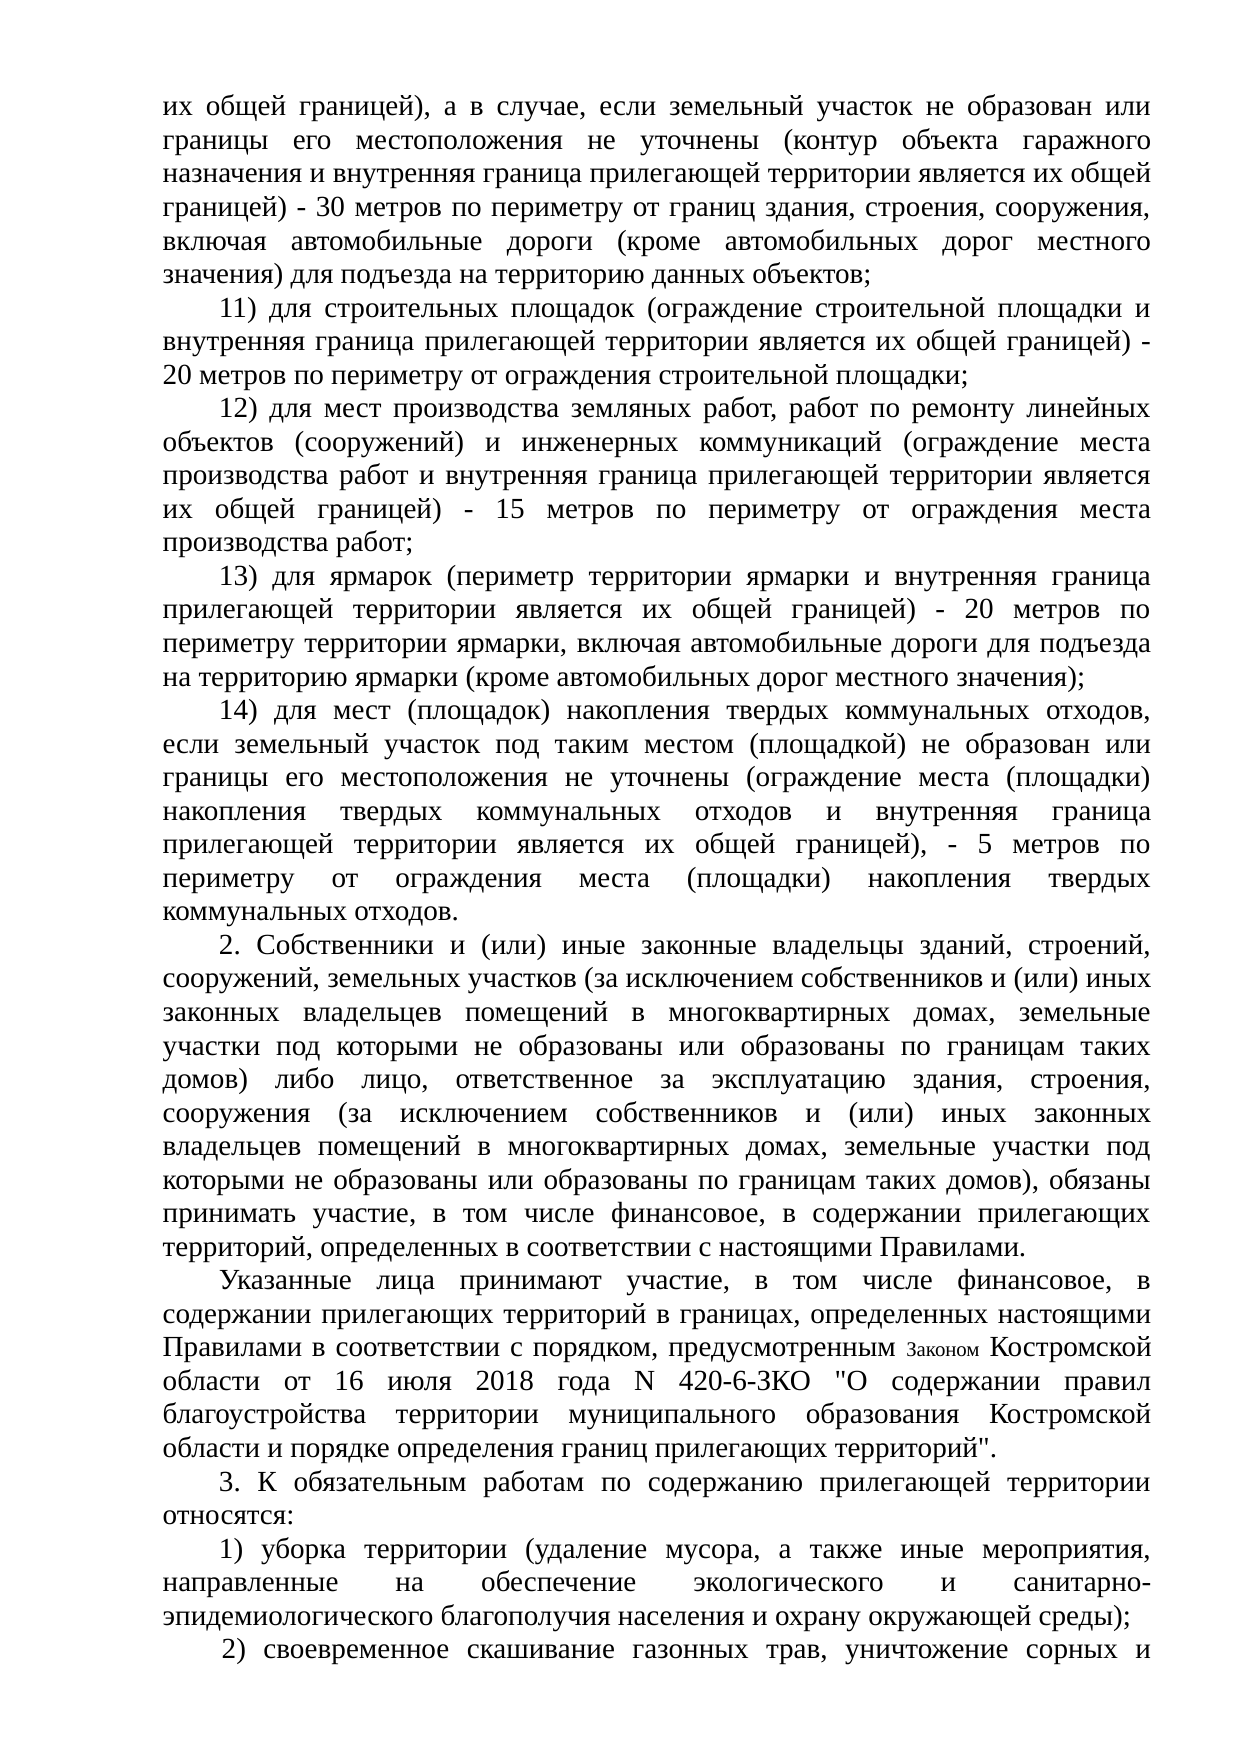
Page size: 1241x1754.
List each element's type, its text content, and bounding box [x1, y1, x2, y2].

text 2. Собственники и (или) иные законные владельцы зданий, строений, сооружений, земельных участков (за исключением собственников и (или) иных законных владельцев помещений в многоквартирных домах, земельные участки под которыми не образованы или образованы по границам таких домов) либо лицо, ответственное за эксплуатацию здания, строения, сооружения (за исключением собственников и (или) иных законных владельцев помещений в многоквартирных домах, земельные участки под которыми не образованы или образованы по границам таких домов), обязаны принимать участие, в том числе финансовое, в содержании прилегающих территорий, определенных в соответствии с настоящими Правилами. [162, 927, 1152, 1262]
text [162, 88, 1152, 290]
text 11) для строительных площадок (ограждение строительной площадки и внутренняя граница прилегающей территории является их общей границей) - 20 метров по периметру от ограждения строительной площадки; [162, 290, 1152, 390]
text 1) уборка территории (удаление мусора, а также иные мероприятия, направленные на обеспечение экологического и санитарно-эпидемиологического благополучия населения и охрану окружающей среды); [162, 1531, 1152, 1631]
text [162, 1631, 1152, 1665]
text 12) для мест производства земляных работ, работ по ремонту линейных объектов (сооружений) и инженерных коммуникаций (ограждение места производства работ и внутренняя граница прилегающей территории является их общей границей) - 15 метров по периметру от ограждения места производства работ; [162, 390, 1152, 558]
text 14) для мест (площадок) накопления твердых коммунальных отходов, если земельный участок под таким местом (площадкой) не образован или границы его местоположения не уточнены (ограждение места (площадки) накопления твердых коммунальных отходов и внутренняя граница прилегающей территории является их общей границей), - 5 метров по периметру от ограждения места (площадки) накопления твердых коммунальных отходов. [162, 692, 1152, 927]
text Указанные лица принимают участие, в том числе финансовое, в содержании прилегающих территорий в границах, определенных настоящими Правилами в соответствии с порядком, предусмотренным Законом Костромской области от 16 июля 2018 года N 420-6-ЗКО "О содержании правил благоустройства территории муниципального образования Костромской области и порядке определения границ прилегающих территорий". [162, 1262, 1152, 1464]
text 13) для ярмарок (периметр территории ярмарки и внутренняя граница прилегающей территории является их общей границей) - 20 метров по периметру территории ярмарки, включая автомобильные дороги для подъезда на территорию ярмарки (кроме автомобильных дорог местного значения); [162, 558, 1152, 692]
text 3. К обязательным работам по содержанию прилегающей территории относятся: [162, 1464, 1152, 1531]
